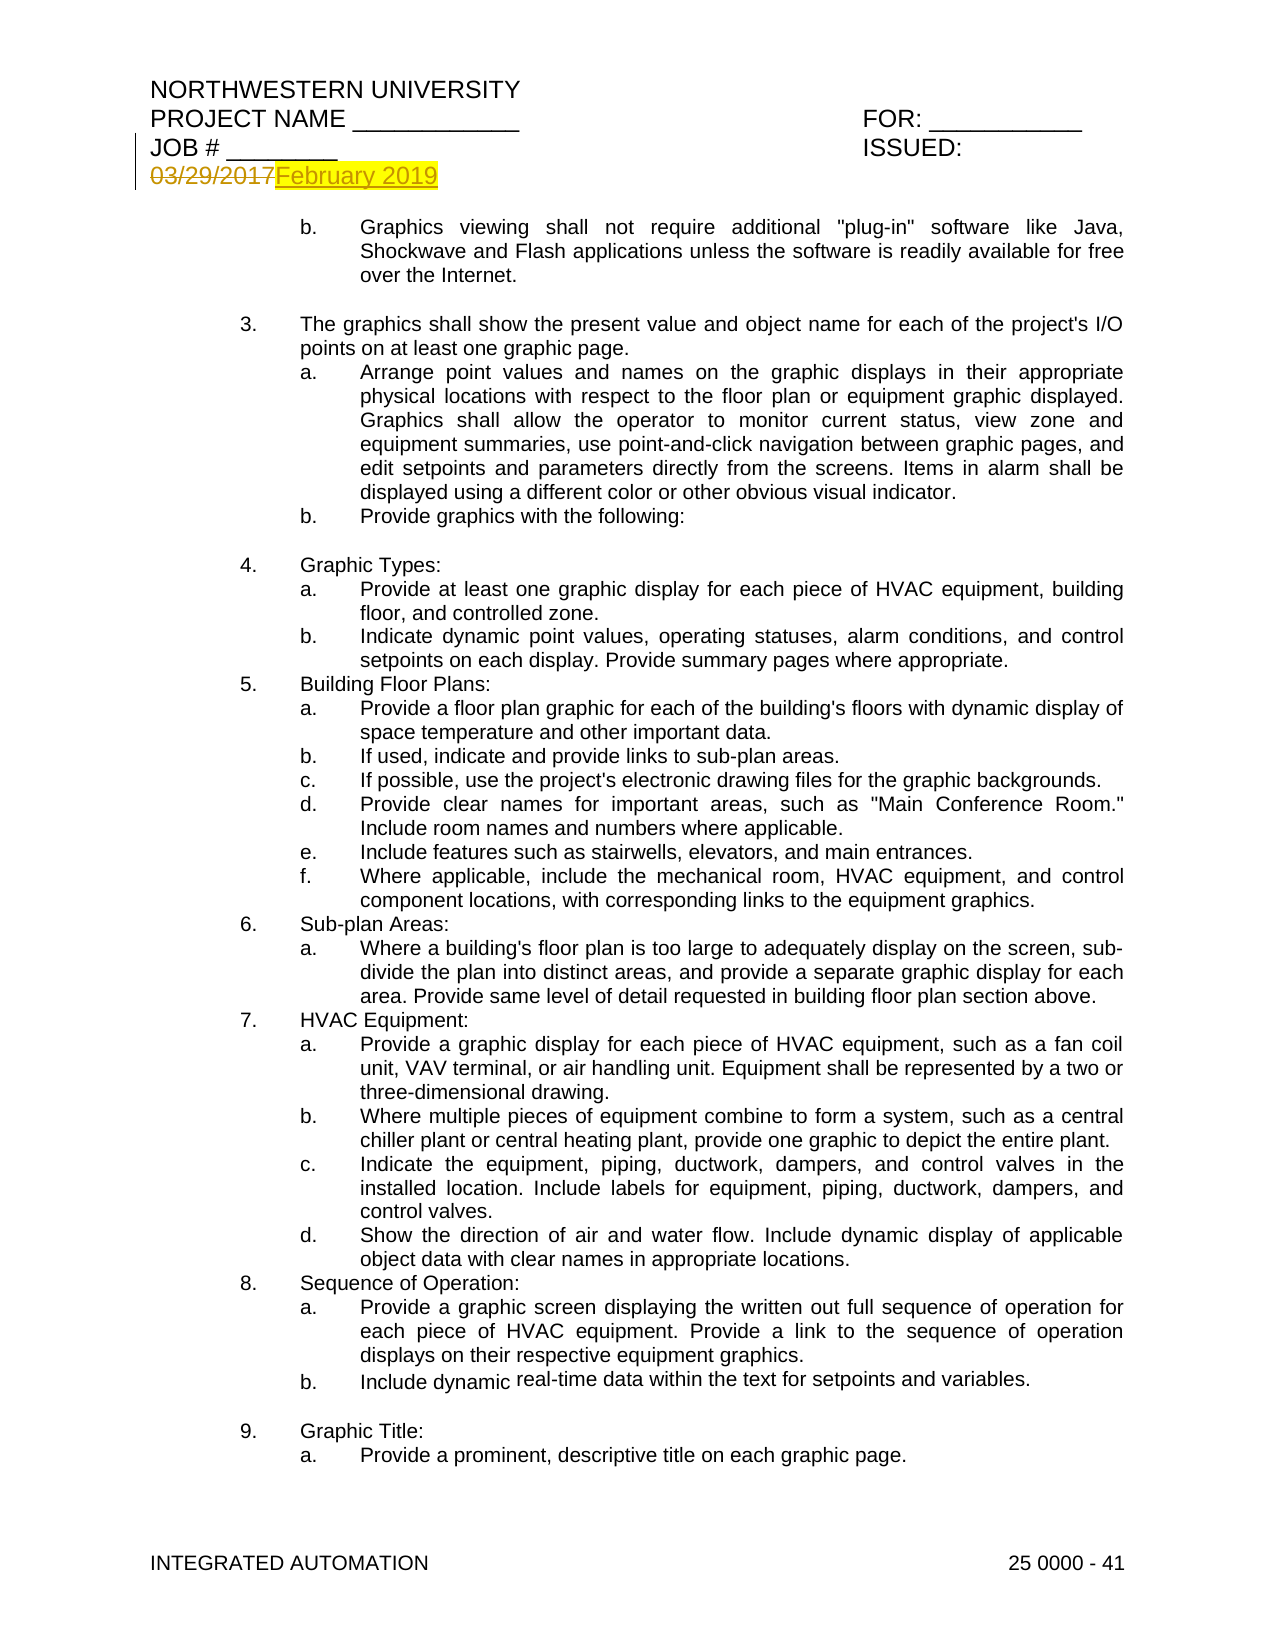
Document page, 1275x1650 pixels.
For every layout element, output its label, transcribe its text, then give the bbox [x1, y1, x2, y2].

text Provide graphics with the following: [300, 503, 1125, 527]
text Include features such as stairwells, elevators, and main entrances. [300, 840, 1125, 864]
text HVAC Equipment: [240, 1008, 1125, 1032]
text Graphic Types: [240, 552, 1125, 576]
text Sub-plan Areas: [240, 912, 1125, 936]
text Provide at least one graphic display for each piece of HVAC equipment, building floor, and controlled zone. [300, 576, 1125, 624]
text Indicate the equipment, piping, ductwork, dampers, and control valves in the installed location. Include labels for equipment, piping, ductwork, dampers, and control valves. [300, 1151, 1125, 1223]
text Show the direction of air and water flow. Include dynamic display of applicable object data with clear names in appropriate locations. [300, 1223, 1125, 1271]
text Where multiple pieces of equipment combine to form a system, such as a central chiller plant or central heating plant, provide one graphic to depict the entire plant. [300, 1103, 1125, 1151]
text Graphic Title: [240, 1418, 1125, 1442]
text Where a building's floor plan is too large to adequately display on the screen, sub-divide the plan into distinct areas, and provide a separate graphic display for each area. Provide same level of detail requested in building floor plan section above. [300, 936, 1125, 1008]
text Graphics viewing shall not require additional "plug-in" software like Java, Shockwave and Flash applications unless the software is readily available for free over the Internet. [300, 215, 1125, 287]
text If possible, use the project's electronic drawing files for the graphic backgrounds. [300, 768, 1125, 792]
text Building Floor Plans: [240, 672, 1125, 696]
text Arrange point values and names on the graphic displays in their appropriate physical locations with respect to the floor plan or equipment graphic displayed. Graphics shall allow the operator to monitor current status, view zone and equipment summaries, use point-and-click navigation between graphic pages, and edit setpoints and parameters directly from the screens. Items in alarm shall be displayed using a different color or other obvious visual indicator. [300, 360, 1125, 503]
text Sequence of Operation: [240, 1271, 1125, 1295]
text Provide a graphic display for each piece of HVAC equipment, such as a fan coil unit, VAV terminal, or air handling unit. Equipment shall be represented by a two or three-dimensional drawing. [300, 1032, 1125, 1103]
text The graphics shall show the present value and object name for each of the project's I/O points on at least one graphic page. [240, 312, 1125, 360]
text Provide clear names for important areas, such as "Main Conference Room." Include room names and numbers where applicable. [300, 792, 1125, 840]
text Provide a graphic screen displaying the written out full sequence of operation for each piece of HVAC equipment. Provide a link to the sequence of operation displays on their respective equipment graphics. [300, 1295, 1125, 1367]
text Indicate dynamic point values, operating statuses, alarm conditions, and control setpoints on each display. Provide summary pages where appropriate. [300, 624, 1125, 672]
text Where applicable, include the mechanical room, HVAC equipment, and control component locations, with corresponding links to the equipment graphics. [300, 864, 1125, 912]
text Provide a floor plan graphic for each of the building's floors with dynamic display of space temperature and other important data. [300, 696, 1125, 744]
text Include dynamic real-time data within the text for setpoints and variables. [300, 1367, 1125, 1393]
text If used, indicate and provide links to sub-plan areas. [300, 744, 1125, 768]
text Provide a prominent, descriptive title on each graphic page. [300, 1442, 1125, 1466]
